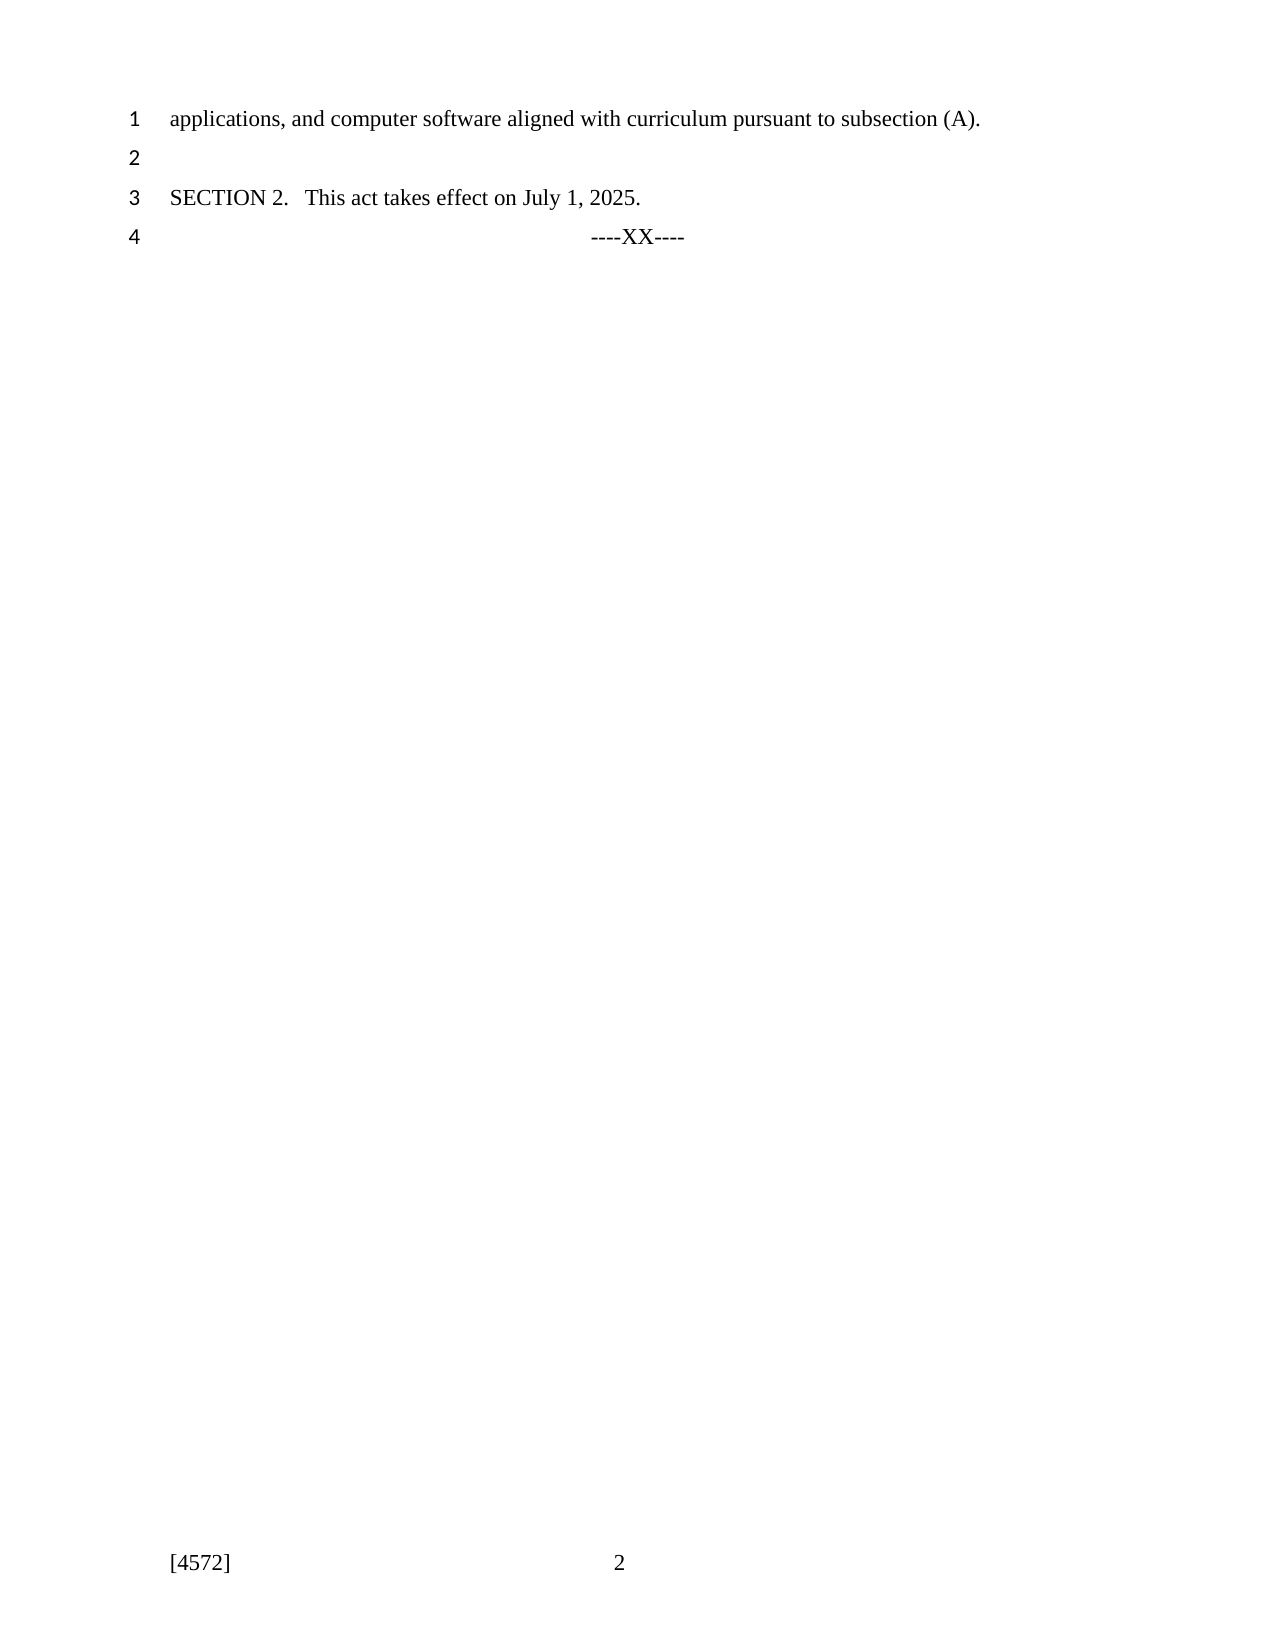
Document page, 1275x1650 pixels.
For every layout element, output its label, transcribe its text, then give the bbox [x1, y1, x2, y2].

text ----XX---- [169, 223, 1106, 250]
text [169, 105, 1106, 131]
text SECTION 2. This act takes effect on July 1, 2025. [169, 184, 1106, 210]
